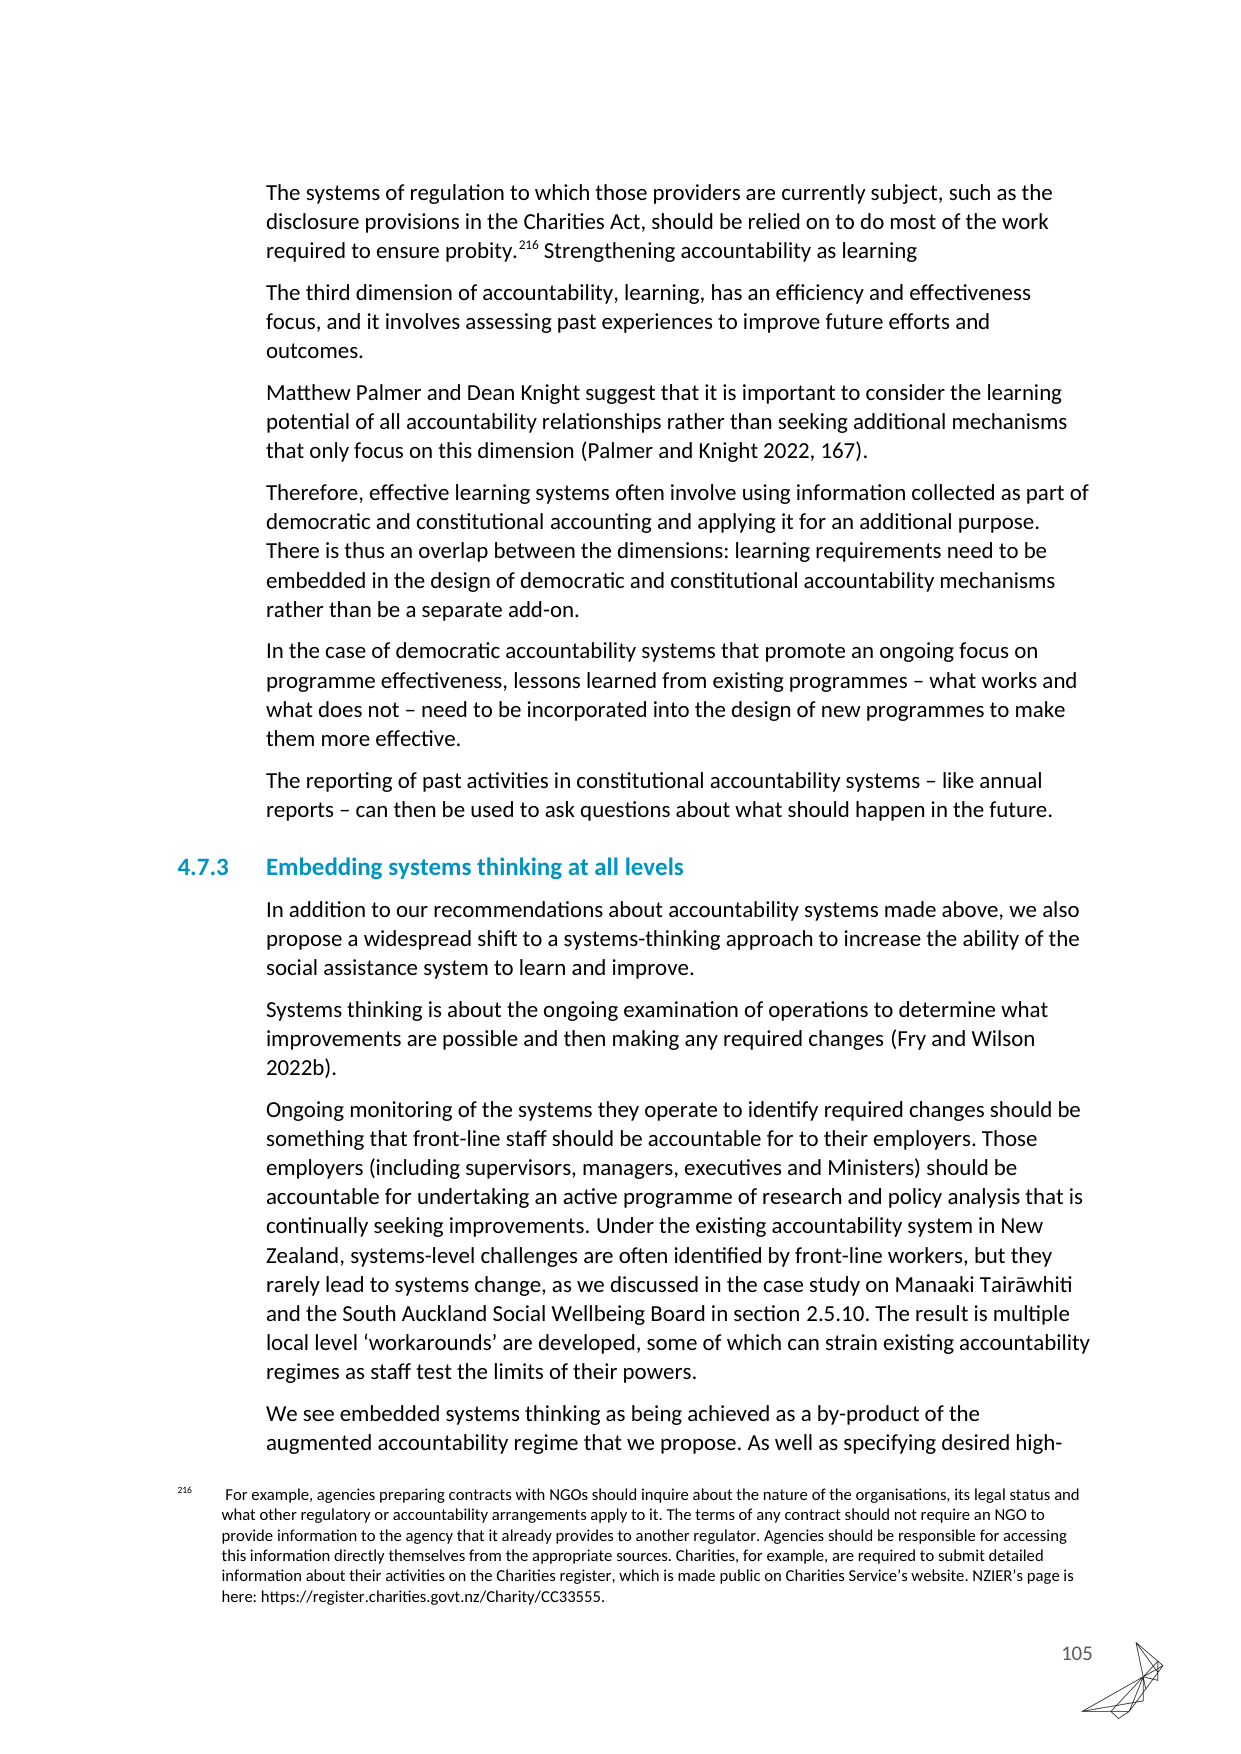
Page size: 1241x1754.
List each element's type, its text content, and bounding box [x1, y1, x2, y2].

text In the case of democratic accountability systems that promote an ongoing focus on programme effectiveness, lessons learned from existing programmes – what works and what does not – need to be incorporated into the design of new programmes to make them more effective. [266, 636, 1092, 752]
text In addition to our recommendations about accountability systems made above, we also propose a widespread shift to a systems-thinking approach to increase the ability of the social assistance system to learn and improve. [266, 894, 1092, 981]
text The third dimension of accountability, learning, has an efficiency and effectiveness focus, and it involves assessing past experiences to improve future efforts and outcomes. [266, 277, 1092, 365]
picture [1078, 1641, 1165, 1720]
text The systems of regulation to which those providers are currently subject, such as the disclosure provisions in the Charities Act, should be relied on to do most of the work required to ensure probity. Strengthening accountability as learning [266, 177, 1092, 265]
text Ongoing monitoring of the systems they operate to identify required changes should be something that front-line staff should be accountable for to their employers. Those employers (including supervisors, managers, executives and Ministers) should be accountable for undertaking an active programme of research and policy analysis that is continually seeking improvements. Under the existing accountability system in New Zealand, systems-level challenges are often identified by front-line workers, but they rarely lead to systems change, as we discussed in the case study on Manaaki Tairāwhiti and the South Auckland Social Wellbeing Board in section 2.5.10. The result is multiple local level ‘workarounds’ are developed, some of which can strain existing accountability regimes as staff test the limits of their powers. [266, 1094, 1092, 1386]
text Therefore, effective learning systems often involve using information collected as part of democratic and constitutional accounting and applying it for an additional purpose. There is thus an overlap between the dimensions: learning requirements need to be embedded in the design of democratic and constitutional accountability mechanisms rather than be a separate add-on. [266, 477, 1092, 623]
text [266, 1398, 1092, 1456]
text Systems thinking is about the ongoing examination of operations to determine what improvements are possible and then making any required changes (Fry and Wilson 2022b). [266, 994, 1092, 1081]
text Matthew Palmer and Dean Knight suggest that it is important to consider the learning potential of all accountability relationships rather than seeking additional mechanisms that only focus on this dimension (Palmer and Knight 2022, 167). [266, 377, 1092, 465]
subtitle Embedding systems thinking at all levels [177, 850, 1092, 881]
text The reporting of past activities in constitutional accountability systems – like annual reports – can then be used to ask questions about what should happen in the future. [266, 765, 1092, 823]
